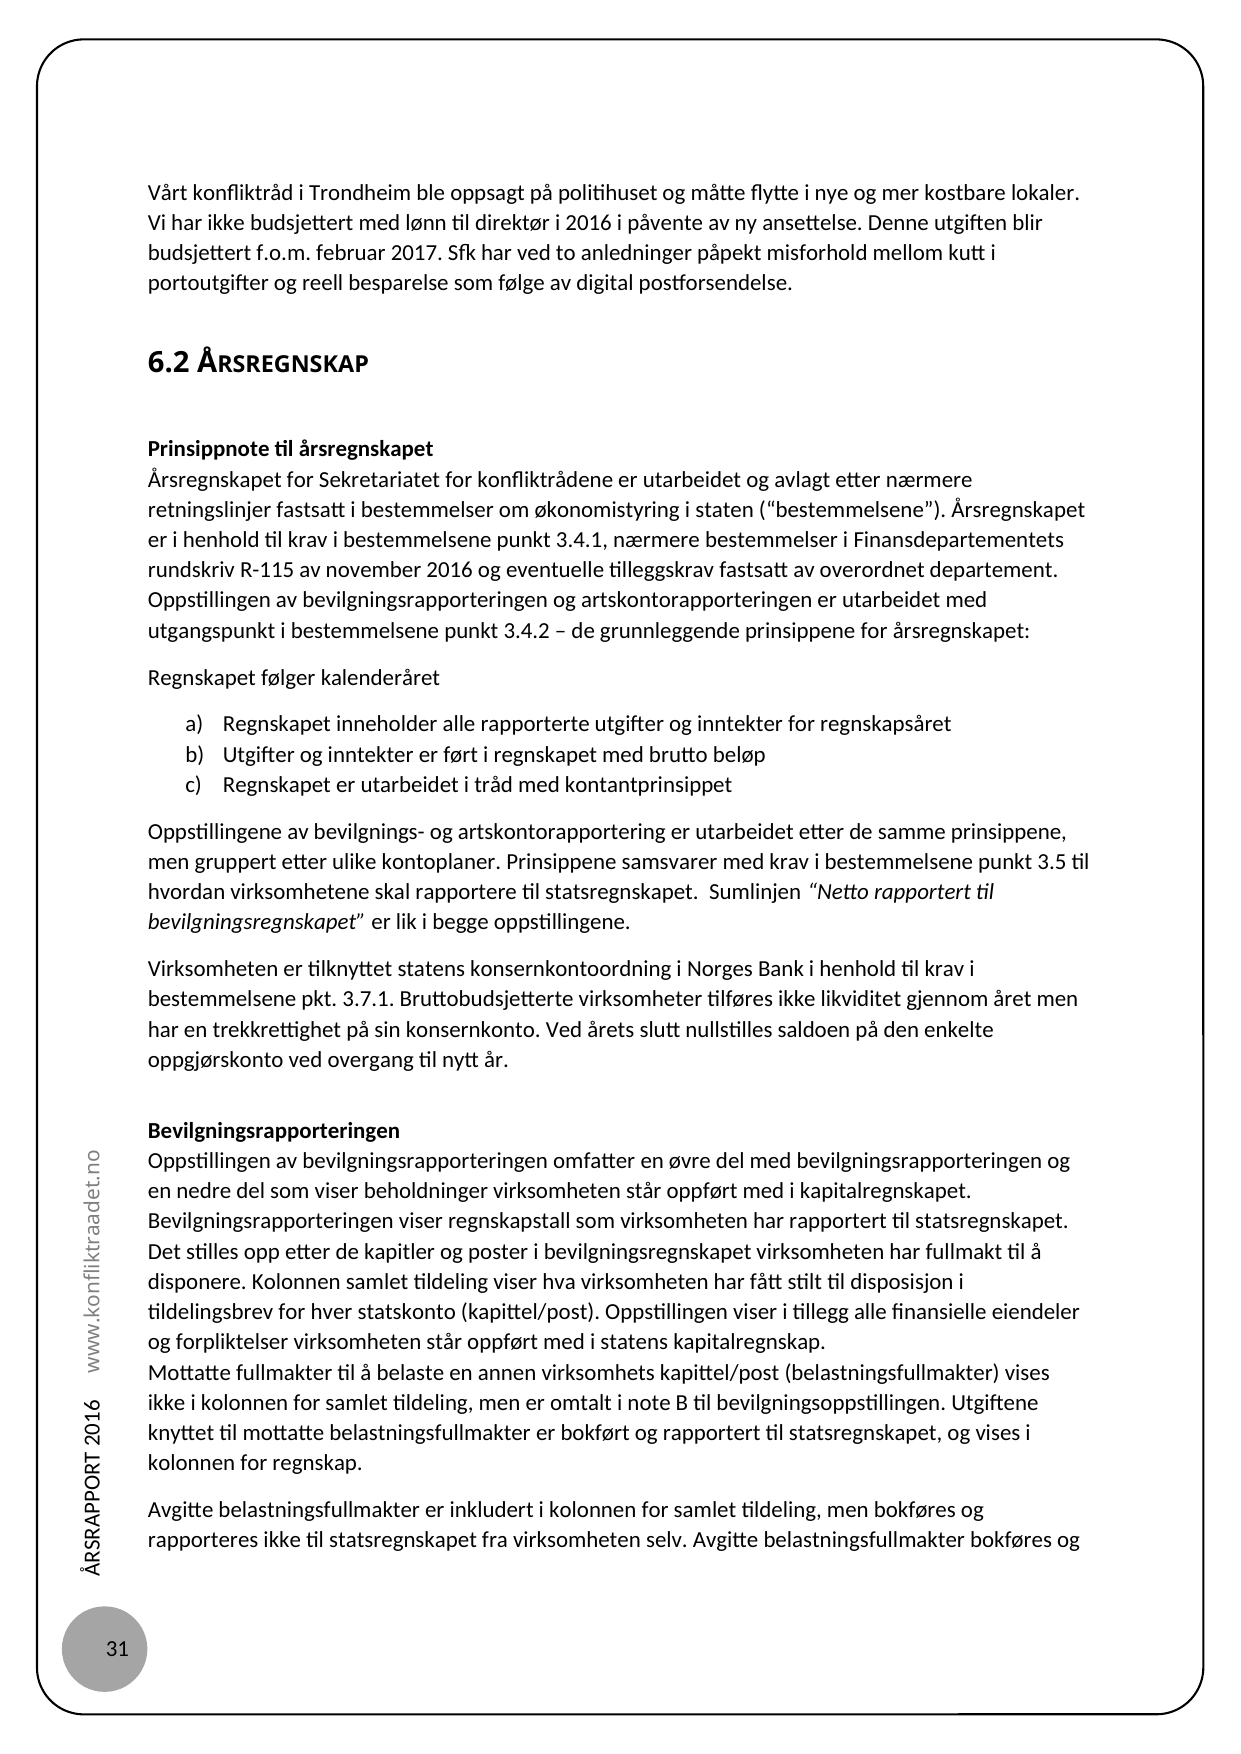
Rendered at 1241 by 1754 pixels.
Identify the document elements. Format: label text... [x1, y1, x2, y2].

text 6.2 Årsregnskap [148, 341, 1092, 381]
text Oppstillingene av bevilgnings- og artskontorapportering er utarbeidet etter de samme prinsippene, men gruppert etter ulike kontoplaner. Prinsippene samsvarer med krav i bestemmelsene punkt 3.5 til hvordan virksomhetene skal rapportere til statsregnskapet. Sumlinjen “Netto rapportert til bevilgningsregnskapet” er lik i begge oppstillingene. [148, 817, 1092, 936]
text Virksomheten er tilknyttet statens konsernkontoordning i Norges Bank i henhold til krav i bestemmelsene pkt. 3.7.1. Bruttobudsjetterte virksomheter tilføres ikke likviditet gjennom året men har en trekkrettighet på sin konsernkonto. Ved årets slutt nullstilles saldoen på den enkelte oppgjørskonto ved overgang til nytt år. [148, 954, 1092, 1073]
text Mottatte fullmakter til å belaste en annen virksomhets kapittel/post (belastningsfullmakter) vises ikke i kolonnen for samlet tildeling, men er omtalt i note B til bevilgningsoppstillingen. Utgiftene knyttet til mottatte belastningsfullmakter er bokført og rapportert til statsregnskapet, og vises i kolonnen for regnskap. [148, 1358, 1092, 1476]
text Årsregnskapet for Sekretariatet for konfliktrådene er utarbeidet og avlagt etter nærmere retningslinjer fastsatt i bestemmelser om økonomistyring i staten (“bestemmelsene”). Årsregnskapet er i henhold til krav i bestemmelsene punkt 3.4.1, nærmere bestemmelser i Finansdepartementets rundskriv R-115 av november 2016 og eventuelle tilleggskrav fastsatt av overordnet departement. [148, 465, 1092, 583]
list Regnskapet inneholder alle rapporterte utgifter og inntekter for regnskapsåret [185, 709, 1092, 738]
text Prinsippnote til årsregnskapet [148, 434, 1092, 463]
text Oppstillingen av bevilgningsrapporteringen og artskontorapporteringen er utarbeidet med utgangspunkt i bestemmelsene punkt 3.4.2 – de grunnleggende prinsippene for årsregnskapet: [148, 586, 1092, 644]
text Regnskapet følger kalenderåret [148, 663, 1092, 691]
list Utgifter og inntekter er ført i regnskapet med brutto beløp [185, 740, 1092, 768]
list Regnskapet er utarbeidet i tråd med kontantprinsippet [185, 770, 1092, 798]
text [148, 1495, 1092, 1553]
text Bevilgningsrapporteringen [148, 1116, 1092, 1144]
text Vårt konfliktråd i Trondheim ble oppsagt på politihuset og måtte flytte i nye og mer kostbare lokaler. Vi har ikke budsjettert med lønn til direktør i 2016 i påvente av ny ansettelse. Denne utgiften blir budsjettert f.o.m. februar 2017. Sfk har ved to anledninger påpekt misforhold mellom kutt i portoutgifter og reell besparelse som følge av digital postforsendelse. [148, 178, 1092, 297]
text Oppstillingen av bevilgningsrapporteringen omfatter en øvre del med bevilgningsrapporteringen og en nedre del som viser beholdninger virksomheten står oppført med i kapitalregnskapet. Bevilgningsrapporteringen viser regnskapstall som virksomheten har rapportert til statsregnskapet. Det stilles opp etter de kapitler og poster i bevilgningsregnskapet virksomheten har fullmakt til å disponere. Kolonnen samlet tildeling viser hva virksomheten har fått stilt til disposisjon i tildelingsbrev for hver statskonto (kapittel/post). Oppstillingen viser i tillegg alle finansielle eiendeler og forpliktelser virksomheten står oppført med i statens kapitalregnskap. [148, 1146, 1092, 1355]
